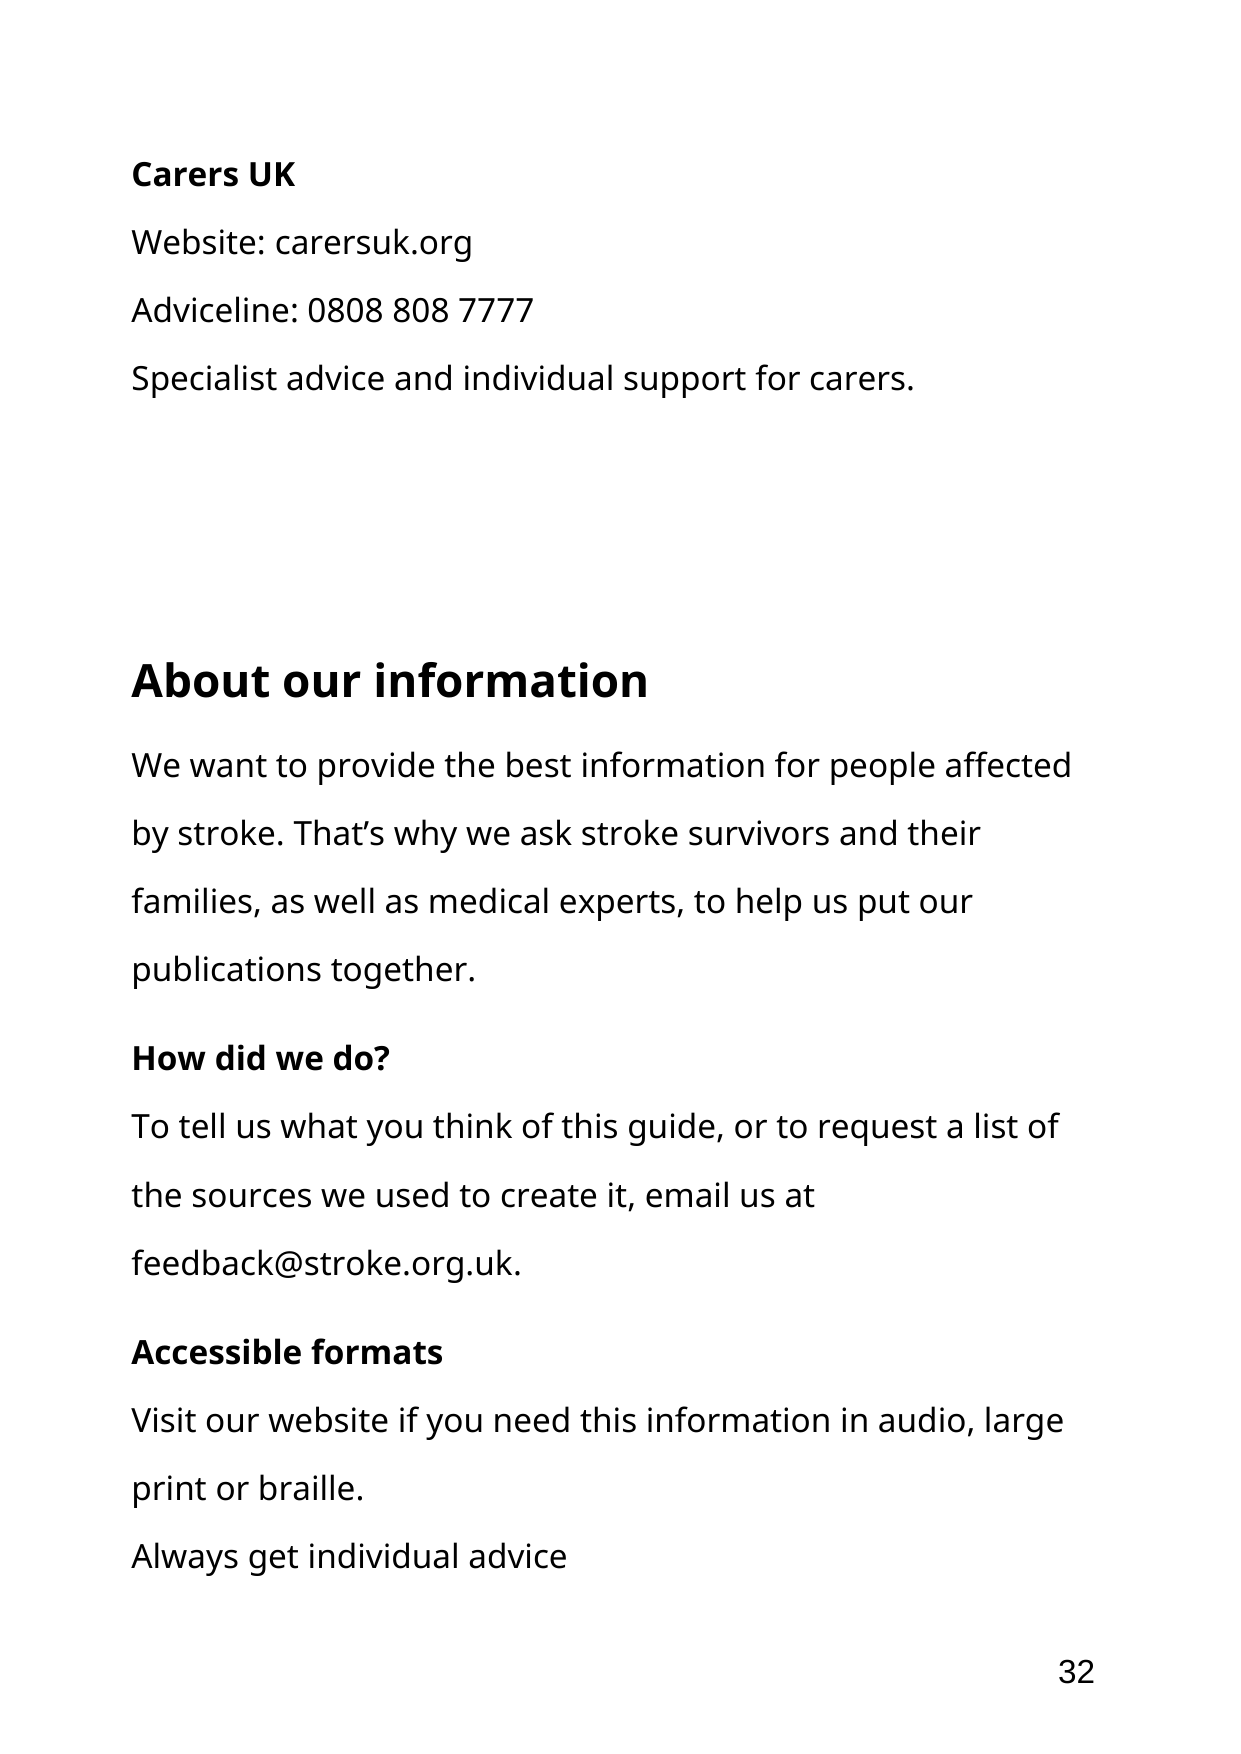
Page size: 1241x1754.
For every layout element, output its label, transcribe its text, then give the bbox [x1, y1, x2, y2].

text Website: carersuk.org [131, 219, 1087, 264]
subtitle About our information [131, 648, 1087, 711]
subtitle How did we do? [131, 1035, 1087, 1081]
text Specialist advice and individual support for carers. [131, 355, 1087, 400]
text Always get individual advice [131, 1533, 1087, 1578]
text To tell us what you think of this guide, or to request a list of the sources we used to create it, email us at feedback@stroke.org.uk. [131, 1103, 1087, 1285]
subtitle Accessible formats [131, 1328, 1087, 1374]
text Visit our website if you need this information in audio, large print or braille. [131, 1397, 1087, 1510]
text Adviceline: 0808 808 7777 [131, 287, 1087, 332]
subtitle Carers UK [131, 151, 1087, 196]
text We want to provide the best information for people affected by stroke. That’s why we ask stroke survivors and their families, as well as medical experts, to help us put our publications together. [131, 742, 1087, 992]
